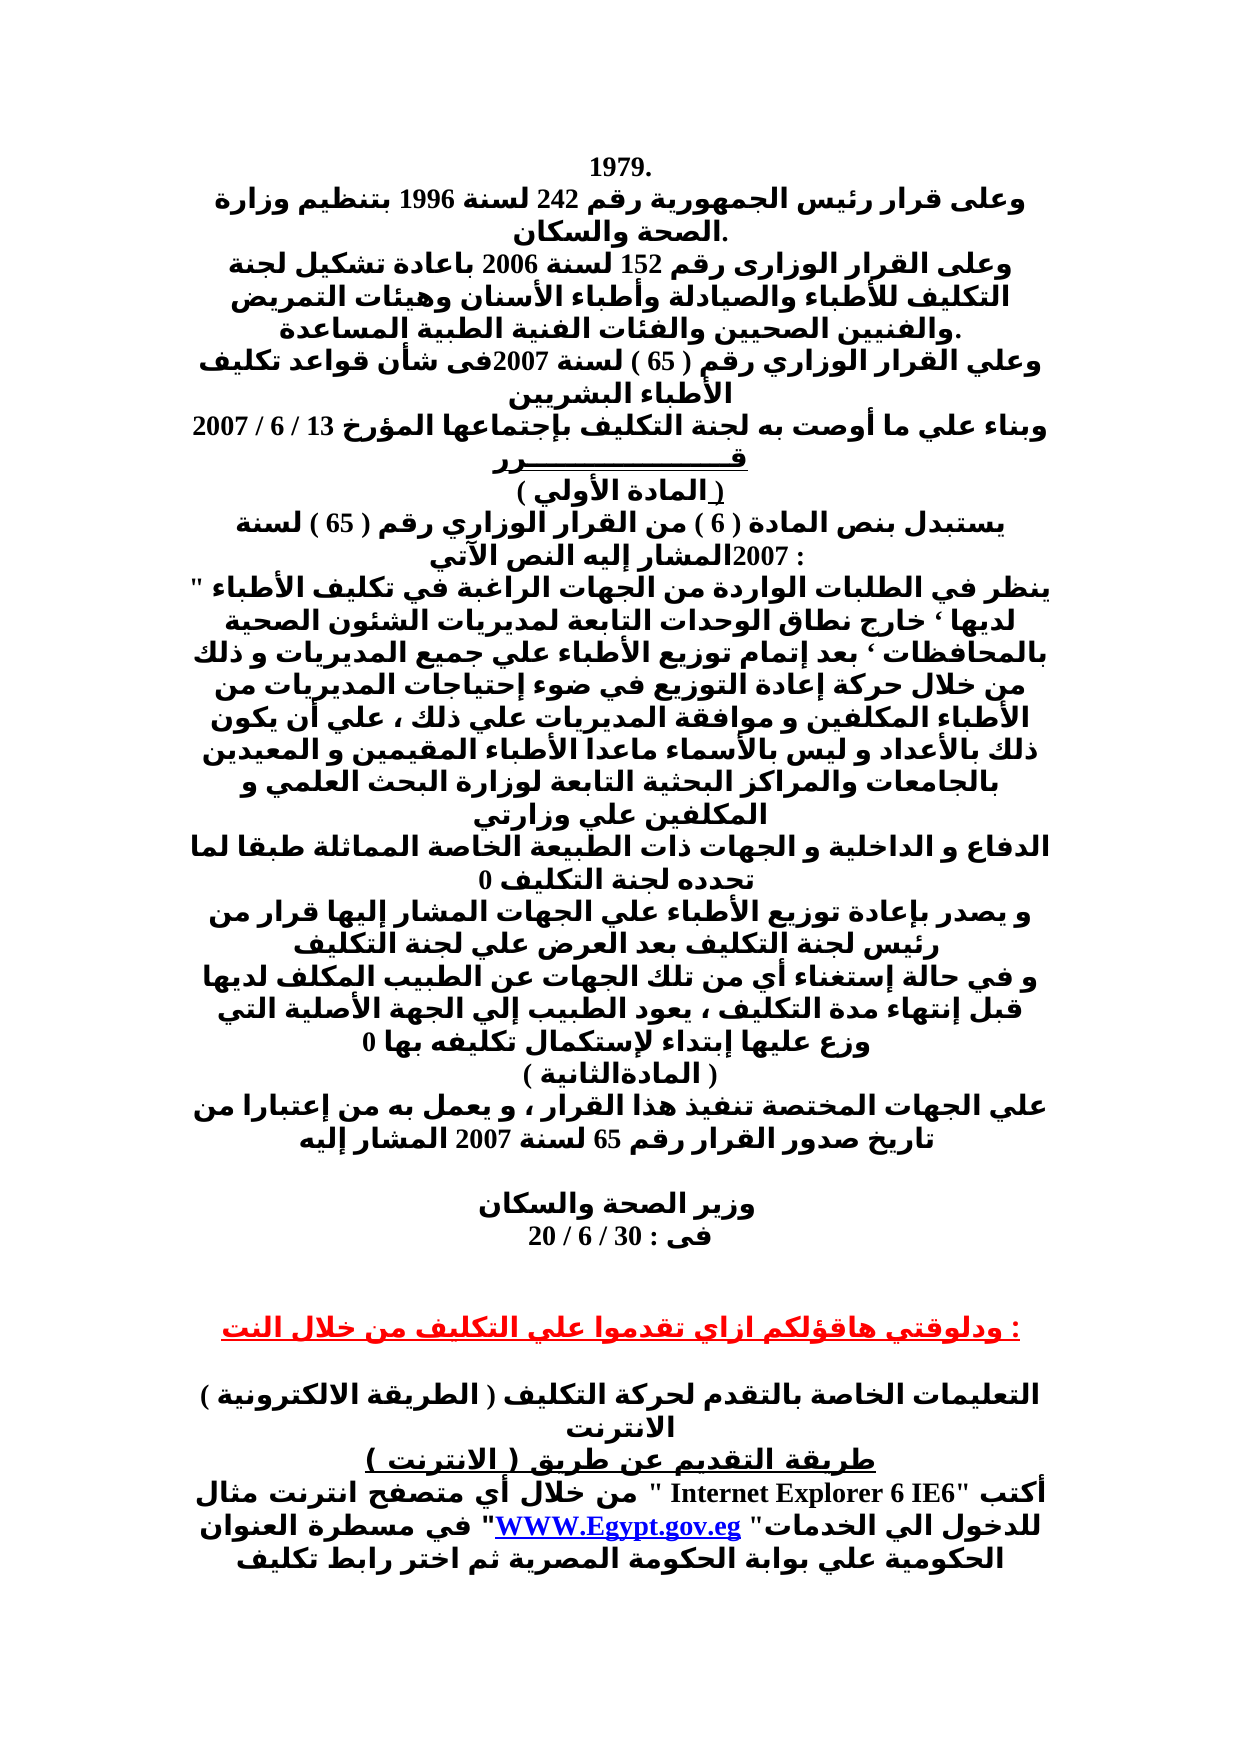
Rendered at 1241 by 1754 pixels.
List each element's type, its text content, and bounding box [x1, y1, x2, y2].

text يستبدل بنص المادة ( 6 ) من القرار الوزاري رقم ( 65 ) لسنة2007المشار إليه النص الآتي : " ينظر في الطلبات الواردة من الجهات الراغبة في تكليف الأطباء لديها ‘ خارج نطاق الوحدات التابعة لمديريات الشئون الصحية بالمحافظات ‘ بعد إتمام توزيع الأطباء علي جميع المديريات و ذلك من خلال حركة إعادة التوزيع في ضوء إحتياجات المديريات من الأطباء المكلفين و موافقة المديريات علي ذلك ، علي أن يكون ذلك بالأعداد و ليس بالأسماء ماعدا الأطباء المقيمين و المعيدين بالجامعات والمراكز البحثية التابعة لوزارة البحث العلمي و المكلفين علي وزارتي الدفاع و الداخلية و الجهات ذات الطبيعة الخاصة المماثلة طبقا لما تحدده لجنة التكليف 0 و يصدر بإعادة توزيع الأطباء علي الجهات المشار إليها قرار من رئيس لجنة التكليف بعد العرض علي لجنة التكليف و في حالة إستغناء أي من تلك الجهات عن الطبيب المكلف لديها قبل إنتهاء مدة التكليف ، يعود الطبيب إلي الجهة الأصلية التي وزع عليها إبتداء لإستكمال تكليفه بها 0 ( المادةالثانية ) علي الجهات المختصة تنفيذ هذا القرار ، و يعمل به من إعتبارا من تاريخ صدور القرار رقم 65 لسنة 2007 المشار إليه وزير الصحة والسكان فى : 30 / 6 / 20 [187, 506, 1053, 1279]
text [187, 150, 1053, 442]
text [187, 1308, 1053, 1574]
text قـــــــــــــــــــــرر ( المادة الأولي ) [187, 442, 1053, 506]
